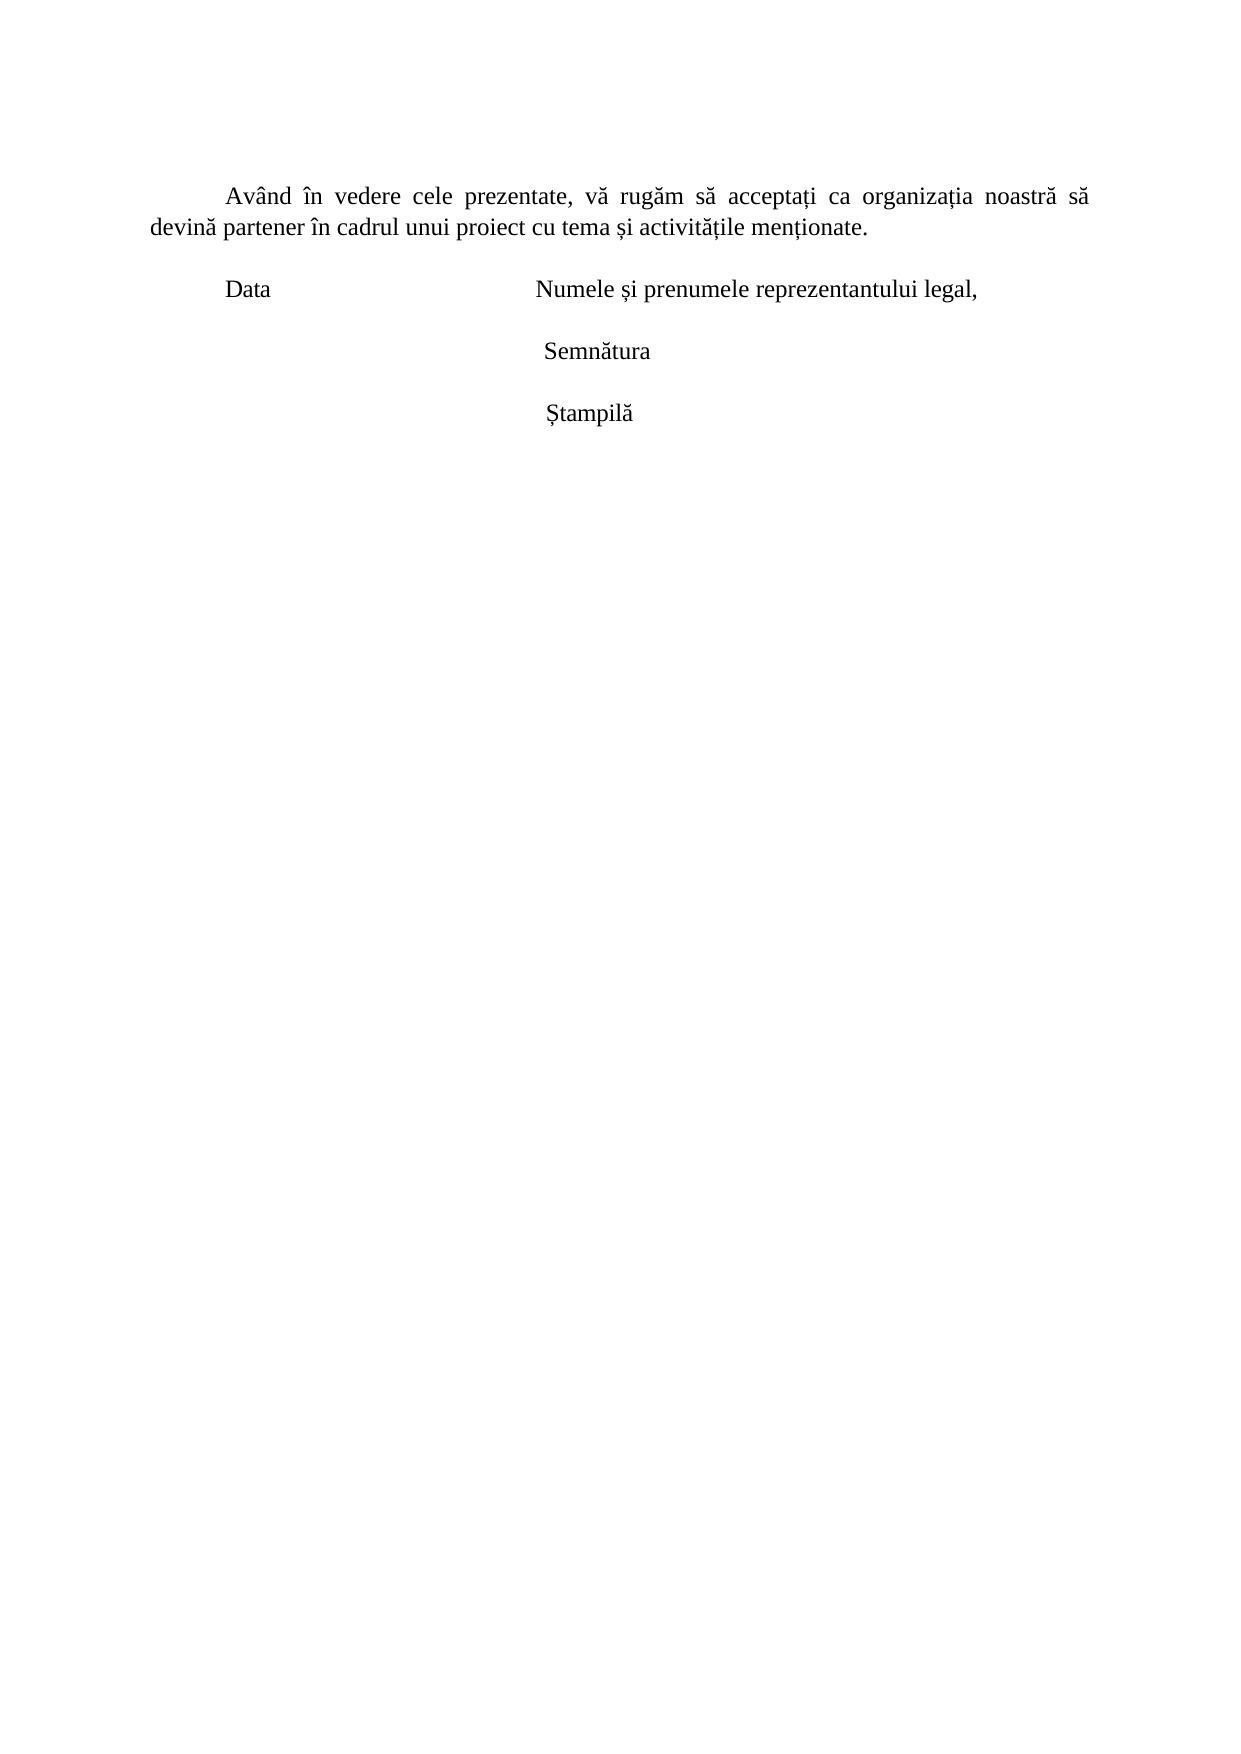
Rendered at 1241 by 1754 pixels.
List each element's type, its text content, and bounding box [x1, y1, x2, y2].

text Data Numele și prenumele reprezentantului legal, [150, 274, 1090, 303]
text Ștampilă [150, 398, 1090, 427]
text Semnătura [150, 336, 1090, 365]
text Având în vedere cele prezentate, vă rugăm să acceptați ca organizația noastră să devină partener în cadrul unui proiect cu tema și activitățile menționate. [150, 181, 1090, 241]
